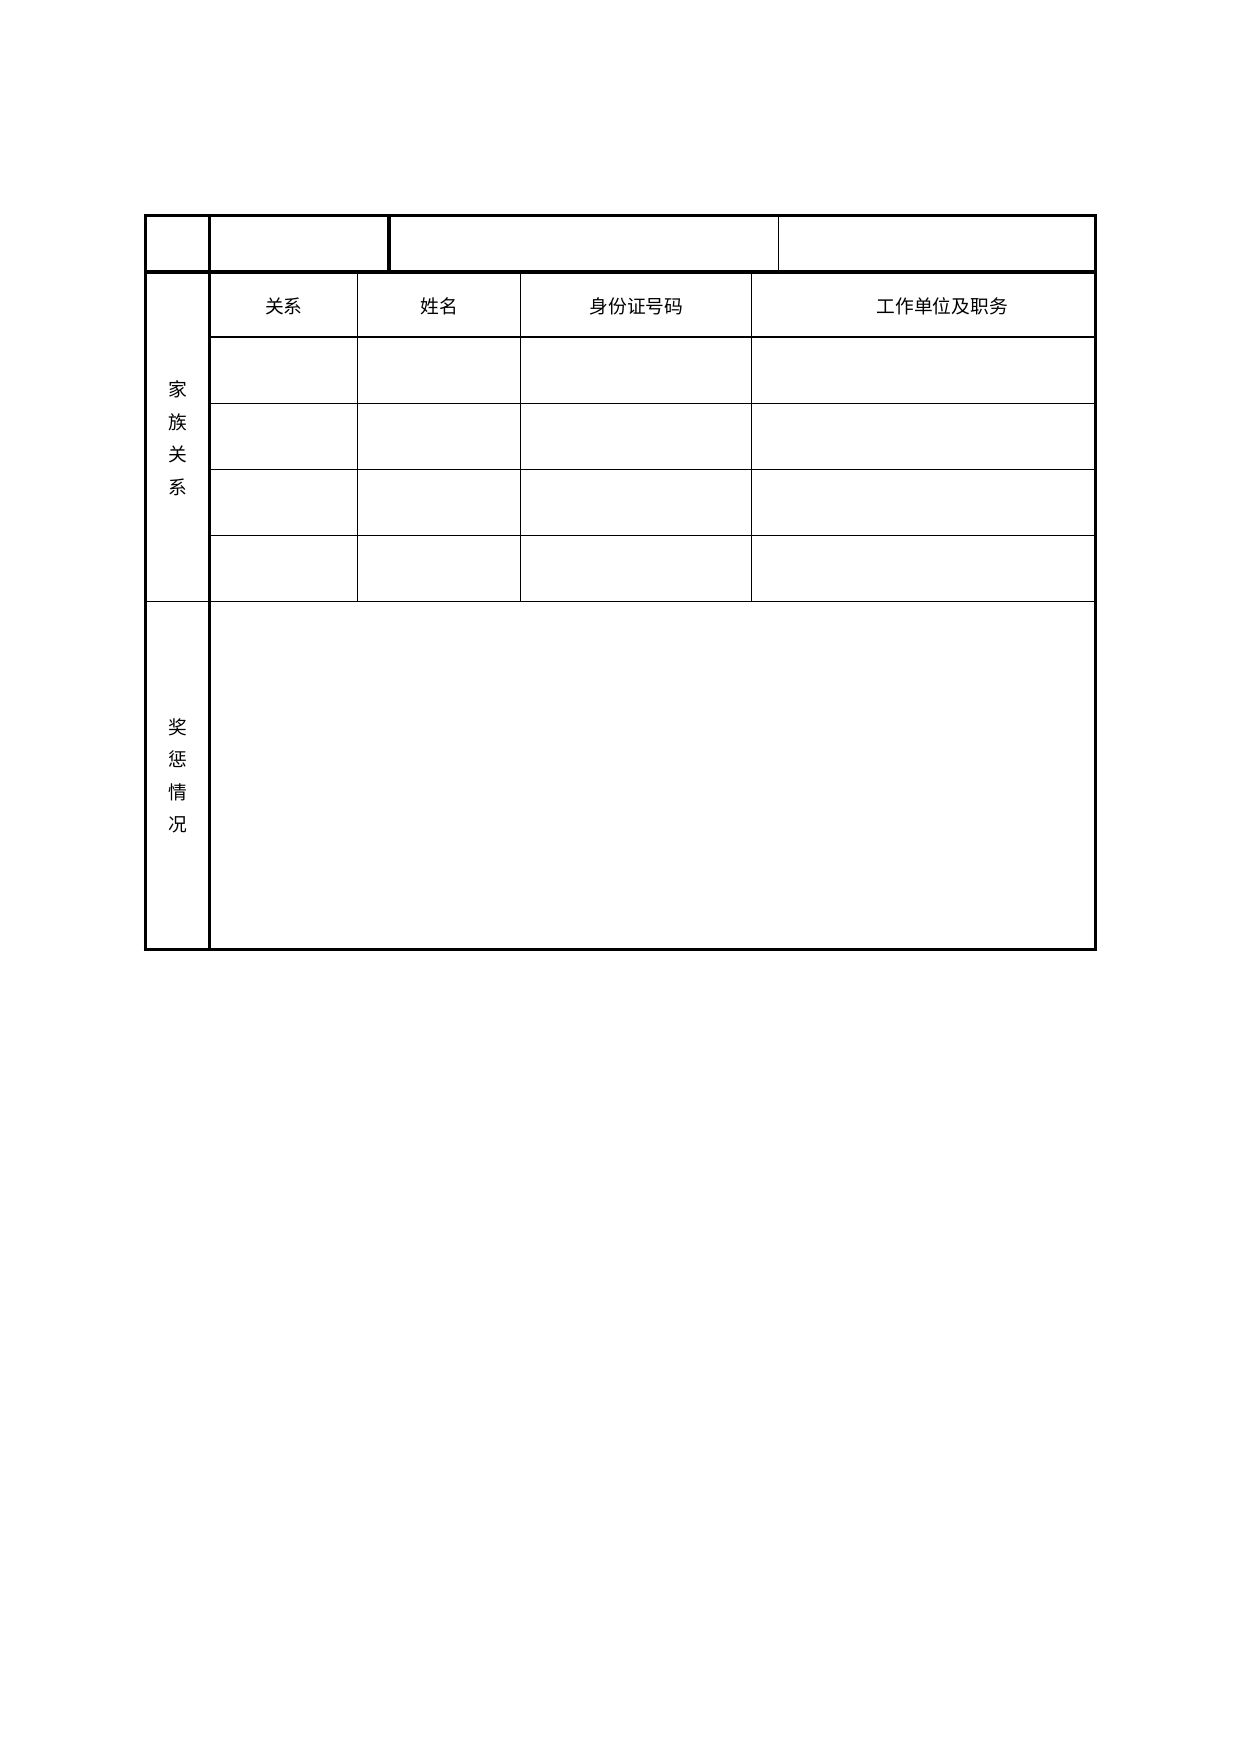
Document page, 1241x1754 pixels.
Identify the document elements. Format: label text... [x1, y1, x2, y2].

table_cell 身份证号码 [521, 274, 751, 336]
table_cell [521, 338, 751, 403]
table_cell [752, 470, 1094, 535]
table_cell [752, 404, 1094, 469]
table_cell [358, 470, 520, 535]
table_cell [752, 536, 1094, 601]
table_cell [211, 536, 357, 601]
table_cell [358, 338, 520, 403]
table_cell [211, 338, 357, 403]
table_cell 关系 [211, 274, 357, 336]
table_cell [211, 217, 387, 270]
table_cell 奖 惩 情 况 [147, 602, 208, 948]
table_cell [358, 404, 520, 469]
table_cell [779, 217, 1094, 270]
table_cell [391, 217, 778, 270]
table_cell 姓名 [358, 274, 520, 336]
table_cell [358, 536, 520, 601]
table_cell [521, 470, 751, 535]
table_cell [521, 404, 751, 469]
table_cell 家 族 关 系 [147, 274, 208, 601]
table_cell 工作单位及职务 [752, 274, 1094, 336]
table_cell [752, 338, 1094, 403]
table_cell [211, 404, 357, 469]
table_cell [521, 536, 751, 601]
table_cell [211, 602, 1094, 948]
table_cell [211, 470, 357, 535]
